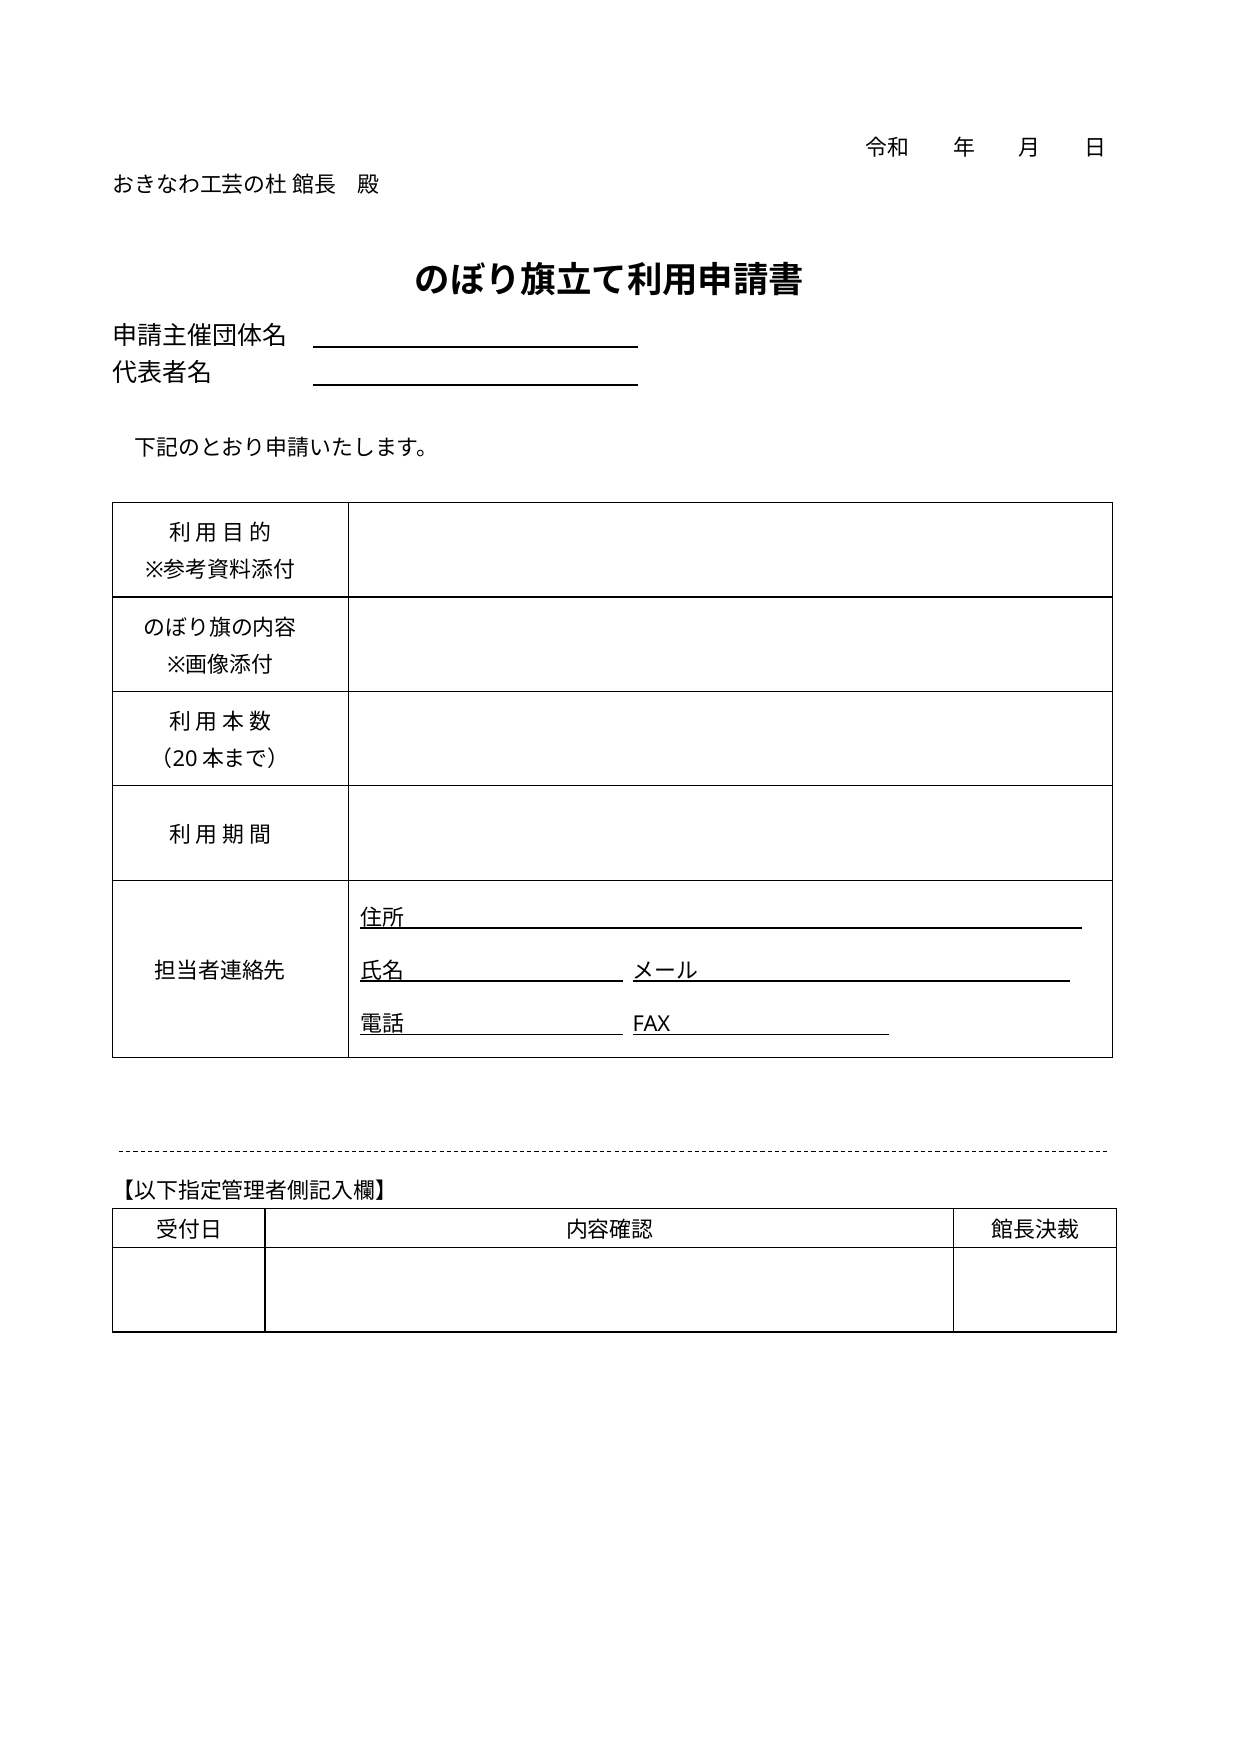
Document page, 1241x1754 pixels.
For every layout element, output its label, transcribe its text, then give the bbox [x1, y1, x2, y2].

table_cell [954, 1248, 1116, 1331]
text のぼり旗立て利用申請書 [112, 239, 1106, 314]
text 令和 年 月 日 [112, 127, 1106, 164]
table_cell 利 用 本 数 （20本まで） [113, 692, 348, 785]
table_cell [349, 786, 1112, 880]
text 代表者名 [112, 352, 1128, 389]
table_header 利 用 目 的 ※参考資料添付 [113, 503, 348, 596]
table_header 内容確認 [266, 1209, 953, 1247]
table_cell 利 用 期 間 [113, 786, 348, 880]
table_cell [113, 1248, 264, 1331]
table_cell [349, 598, 1112, 691]
table_header [349, 503, 1112, 596]
table_header 受付日 [113, 1209, 264, 1247]
text 申請主催団体名 [112, 314, 1128, 352]
text 下記のとおり申請いたします。 [112, 427, 1106, 464]
table_cell 住所 氏名 メール 電話 FAX [349, 881, 1112, 1057]
table_cell のぼり旗の内容 ※画像添付 [113, 598, 348, 691]
text おきなわ工芸の杜 館長 殿 [112, 164, 1106, 202]
table_header 館長決裁 [954, 1209, 1116, 1247]
table_cell 担当者連絡先 [113, 881, 348, 1057]
table_cell [349, 692, 1112, 785]
text 【以下指定管理者側記入欄】 [112, 1171, 1128, 1208]
table_cell [266, 1248, 953, 1331]
